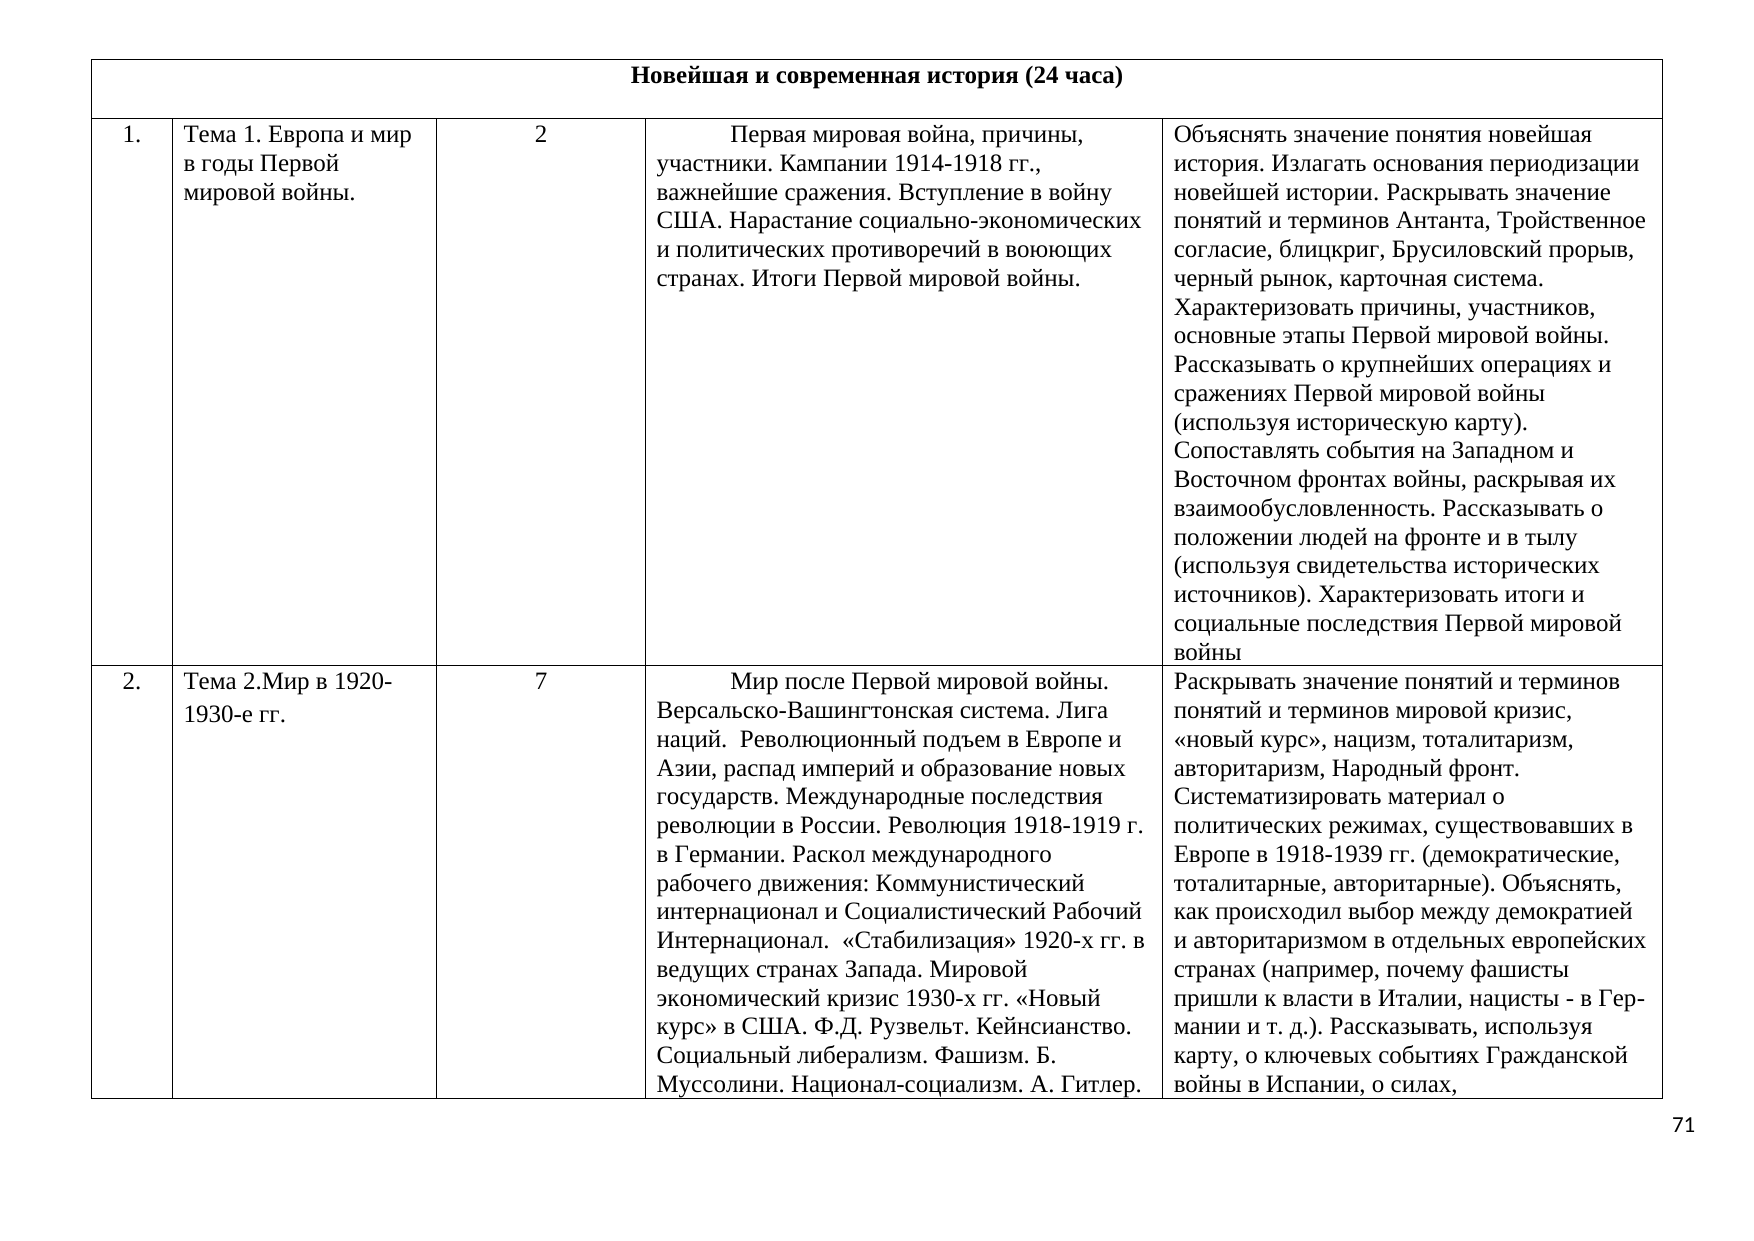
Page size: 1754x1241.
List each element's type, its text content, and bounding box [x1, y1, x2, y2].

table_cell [173, 666, 436, 1098]
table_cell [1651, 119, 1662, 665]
table_cell Новейшая и современная история (24 часа) [92, 60, 1662, 118]
table_cell 7 [437, 666, 645, 1098]
table_cell 2 [437, 119, 645, 665]
table_cell 1. [92, 119, 172, 665]
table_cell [646, 666, 1162, 1098]
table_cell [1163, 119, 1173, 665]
table_cell 2. [92, 666, 172, 1098]
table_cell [1163, 666, 1662, 1098]
table_cell Тема 1. Европа и мир в годы Первой мировой войны. [173, 119, 436, 665]
table_cell Первая мировая война, причины, участники. Кампании 1914-1918 гг., важнейшие сражения. Вступление в войну США. Нарастание социально-экономических и политических противоречий в воюющих странах. Итоги Первой мировой войны. [646, 119, 1162, 665]
